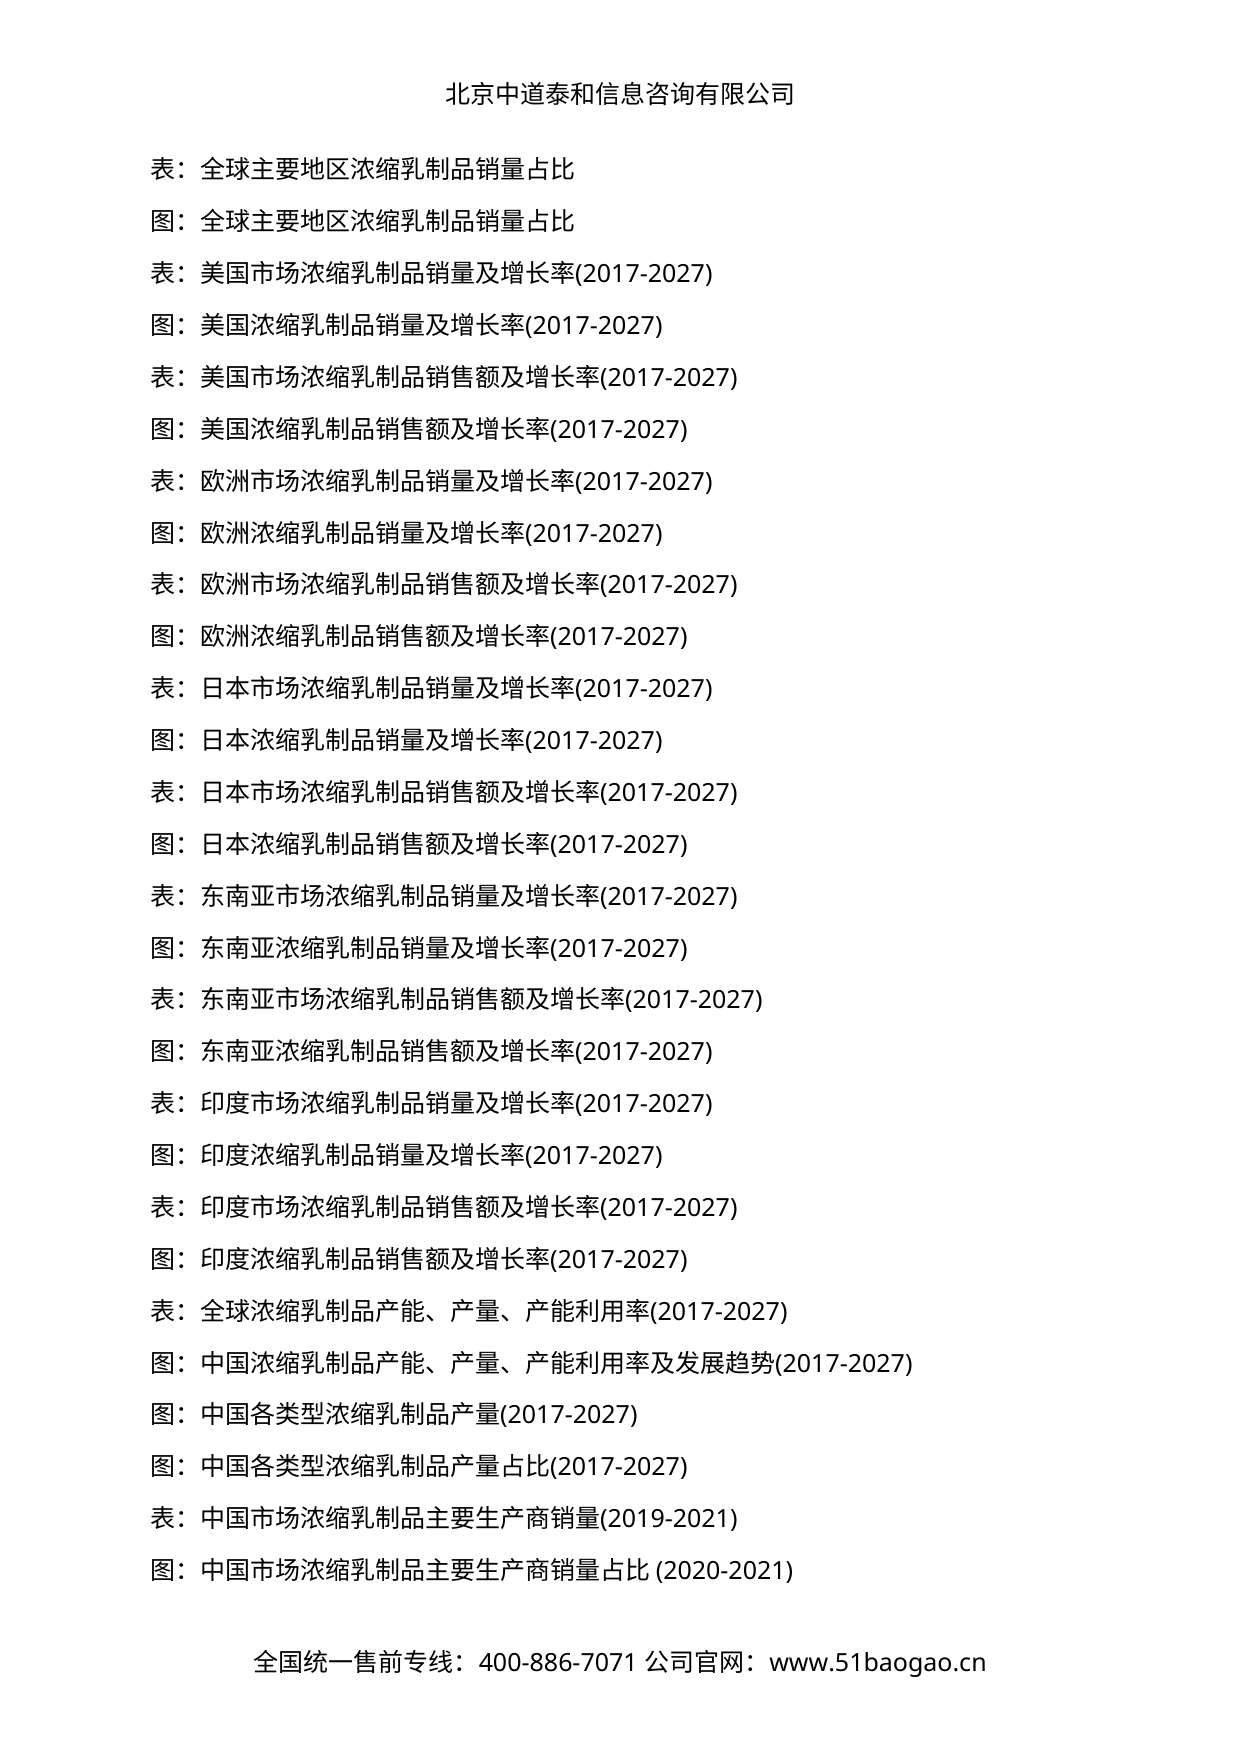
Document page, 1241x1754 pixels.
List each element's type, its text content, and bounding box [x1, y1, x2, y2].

text 图：印度浓缩乳制品销量及增长率(2017-2027) [150, 1136, 1090, 1172]
text 表：东南亚市场浓缩乳制品销售额及增长率(2017-2027) [150, 980, 1090, 1016]
text 表：东南亚市场浓缩乳制品销量及增长率(2017-2027) [150, 876, 1090, 912]
text 表：日本市场浓缩乳制品销量及增长率(2017-2027) [150, 669, 1090, 705]
text 图：印度浓缩乳制品销售额及增长率(2017-2027) [150, 1239, 1090, 1276]
text 表：印度市场浓缩乳制品销售额及增长率(2017-2027) [150, 1187, 1090, 1224]
text 图：美国浓缩乳制品销量及增长率(2017-2027) [150, 306, 1090, 342]
text 图：东南亚浓缩乳制品销售额及增长率(2017-2027) [150, 1032, 1090, 1068]
text 图：欧洲浓缩乳制品销量及增长率(2017-2027) [150, 513, 1090, 549]
text 图：东南亚浓缩乳制品销量及增长率(2017-2027) [150, 928, 1090, 964]
text 表：印度市场浓缩乳制品销量及增长率(2017-2027) [150, 1084, 1090, 1120]
text 表：欧洲市场浓缩乳制品销售额及增长率(2017-2027) [150, 565, 1090, 601]
text 图：中国各类型浓缩乳制品产量(2017-2027) [150, 1395, 1090, 1431]
text 图：全球主要地区浓缩乳制品销量占比 [150, 202, 1090, 238]
text 表：日本市场浓缩乳制品销售额及增长率(2017-2027) [150, 772, 1090, 809]
text 图：美国浓缩乳制品销售额及增长率(2017-2027) [150, 409, 1090, 446]
text 表：全球主要地区浓缩乳制品销量占比 [150, 150, 1090, 186]
text 表：全球浓缩乳制品产能、产量、产能利用率(2017-2027) [150, 1291, 1090, 1327]
text 表：中国市场浓缩乳制品主要生产商销量(2019-2021) [150, 1499, 1090, 1535]
text 图：日本浓缩乳制品销量及增长率(2017-2027) [150, 721, 1090, 757]
text 图：日本浓缩乳制品销售额及增长率(2017-2027) [150, 824, 1090, 861]
text 图：中国浓缩乳制品产能、产量、产能利用率及发展趋势(2017-2027) [150, 1343, 1090, 1379]
text 表：欧洲市场浓缩乳制品销量及增长率(2017-2027) [150, 461, 1090, 497]
text 表：美国市场浓缩乳制品销量及增长率(2017-2027) [150, 254, 1090, 290]
text 图：欧洲浓缩乳制品销售额及增长率(2017-2027) [150, 617, 1090, 653]
text 图：中国各类型浓缩乳制品产量占比(2017-2027) [150, 1447, 1090, 1483]
text 表：美国市场浓缩乳制品销售额及增长率(2017-2027) [150, 357, 1090, 394]
text 图：中国市场浓缩乳制品主要生产商销量占比 (2020-2021) [150, 1551, 1090, 1587]
